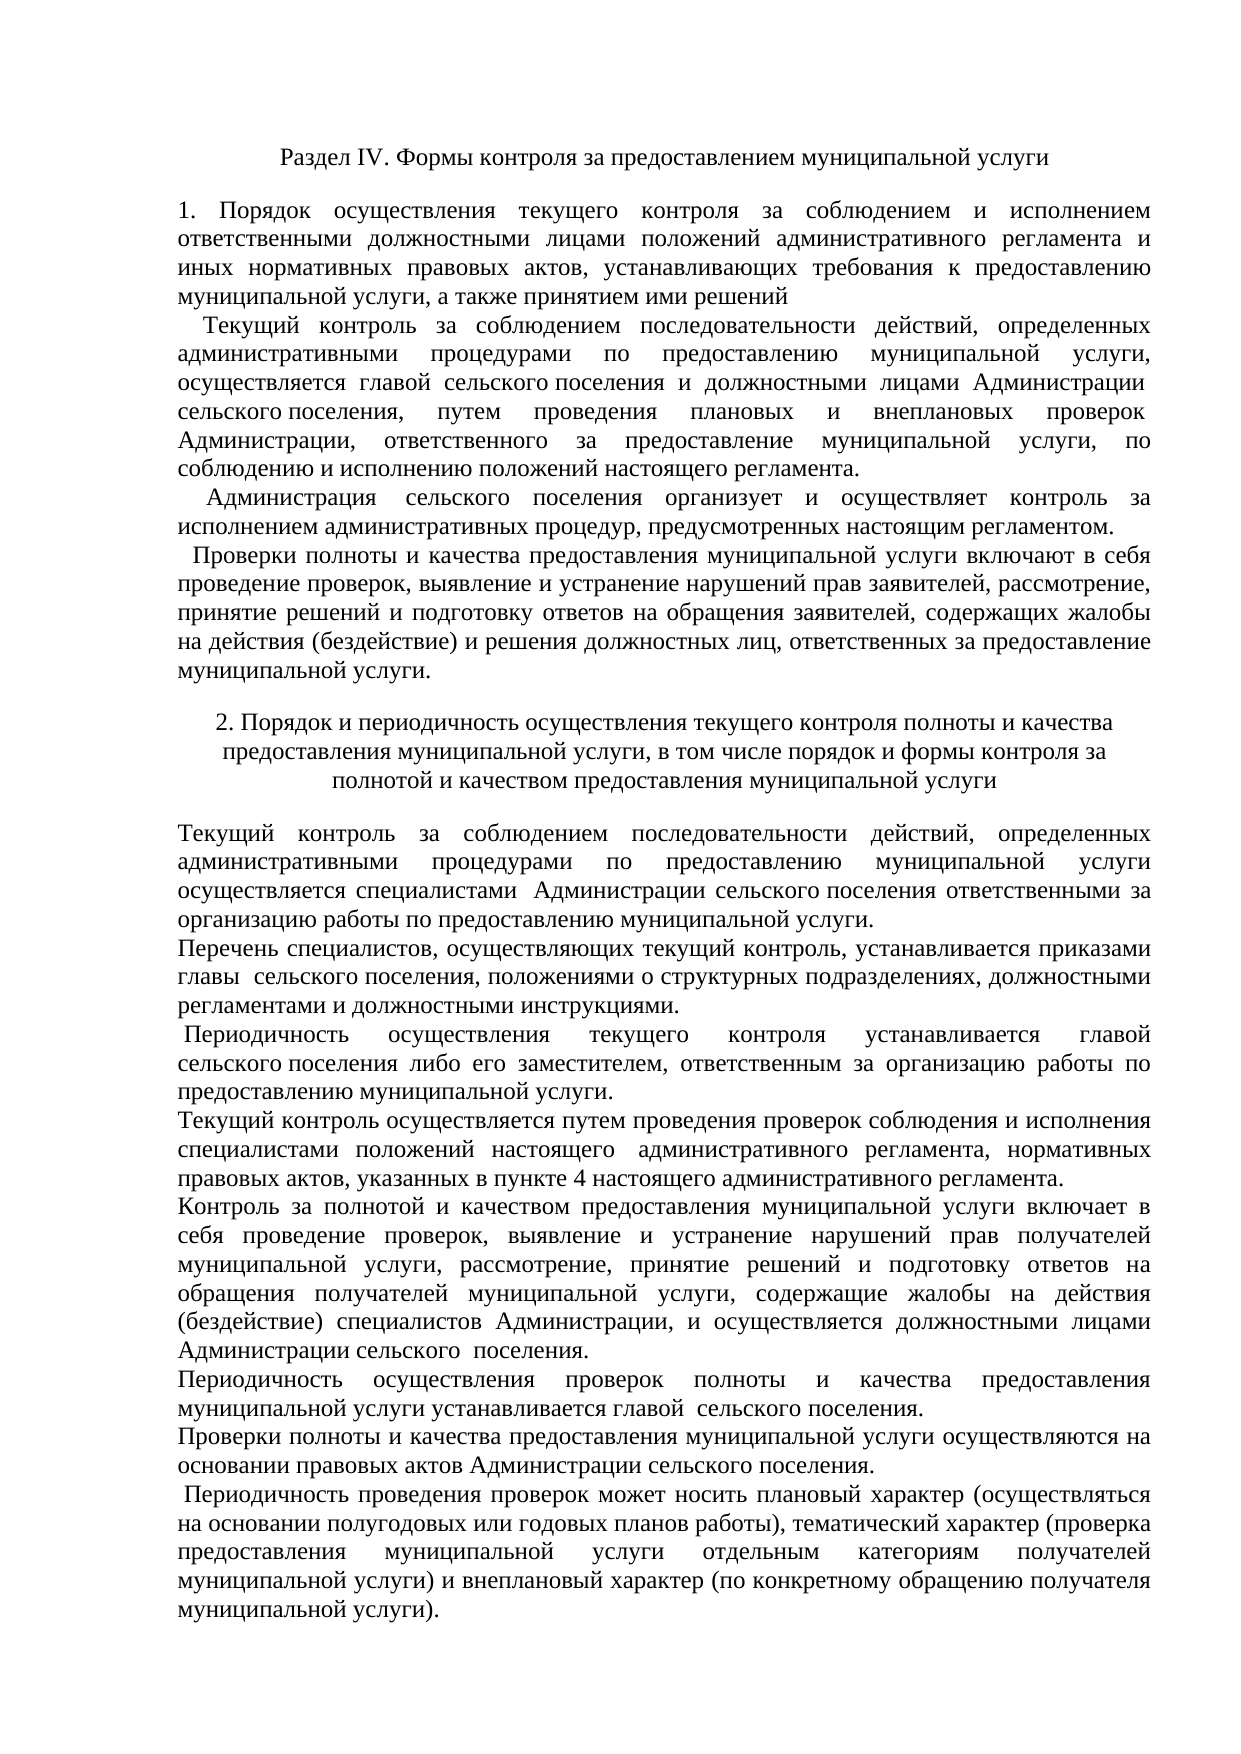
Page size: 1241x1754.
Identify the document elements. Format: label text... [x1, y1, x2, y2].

text Администрация сельского поселения организует и осуществляет контроль за исполнением административных процедур, предусмотренных настоящим регламентом. [177, 482, 1152, 540]
text Перечень специалистов, осуществляющих текущий контроль, устанавливается приказами главы сельского поселения, положениями о структурных подразделениях, должностными регламентами и должностными инструкциями. [177, 933, 1152, 1019]
text Текущий контроль осуществляется путем проведения проверок соблюдения и исполнения специалистами положений настоящего административного регламента, нормативных правовых актов, указанных в пункте 4 настоящего административного регламента. [177, 1105, 1152, 1191]
text Текущий контроль за соблюдением последовательности действий, определенных административными процедурами по предоставлению муниципальной услуги осуществляется специалистами Администрации сельского поселения ответственными за организацию работы по предоставлению муниципальной услуги. [177, 818, 1152, 933]
text 1. Порядок осуществления текущего контроля за соблюдением и исполнением ответственными должностными лицами положений административного регламента и иных нормативных правовых актов, устанавливающих требования к предоставлению муниципальной услуги, а также принятием ими решений [177, 195, 1152, 310]
text Периодичность осуществления проверок полноты и качества предоставления муниципальной услуги устанавливается главой сельского поселения. [177, 1364, 1152, 1421]
text Проверки полноты и качества предоставления муниципальной услуги включают в себя проведение проверок, выявление и устранение нарушений прав заявителей, рассмотрение, принятие решений и подготовку ответов на обращения заявителей, содержащих жалобы на действия (бездействие) и решения должностных лиц, ответственных за предоставление муниципальной услуги. [177, 540, 1152, 683]
text Раздел IV. Формы контроля за предоставлением муниципальной услуги [177, 142, 1152, 171]
text Проверки полноты и качества предоставления муниципальной услуги осуществляются на основании правовых актов Администрации сельского поселения. [177, 1421, 1152, 1479]
text Контроль за полнотой и качеством предоставления муниципальной услуги включает в себя проведение проверок, выявление и устранение нарушений прав получателей муниципальной услуги, рассмотрение, принятие решений и подготовку ответов на обращения получателей муниципальной услуги, содержащие жалобы на действия (бездействие) специалистов Администрации, и осуществляется должностными лицами Администрации сельского поселения. [177, 1191, 1152, 1364]
text Периодичность проведения проверок может носить плановый характер (осуществляться на основании полугодовых или годовых планов работы), тематический характер (проверка предоставления муниципальной услуги отдельным категориям получателей муниципальной услуги) и внеплановый характер (по конкретному обращению получателя муниципальной услуги). [177, 1479, 1152, 1623]
text 2. Порядок и периодичность осуществления текущего контроля полноты и качества предоставления муниципальной услуги, в том числе порядок и формы контроля за полнотой и качеством предоставления муниципальной услуги [177, 707, 1152, 794]
text Текущий контроль за соблюдением последовательности действий, определенных административными процедурами по предоставлению муниципальной услуги, осуществляется главой сельского поселения и должностными лицами Администрации сельского поселения, путем проведения плановых и внеплановых проверок Администрации, ответственного за предоставление муниципальной услуги, по соблюдению и исполнению положений настоящего регламента. [177, 310, 1152, 482]
text Периодичность осуществления текущего контроля устанавливается главой сельского поселения либо его заместителем, ответственным за организацию работы по предоставлению муниципальной услуги. [177, 1019, 1152, 1105]
